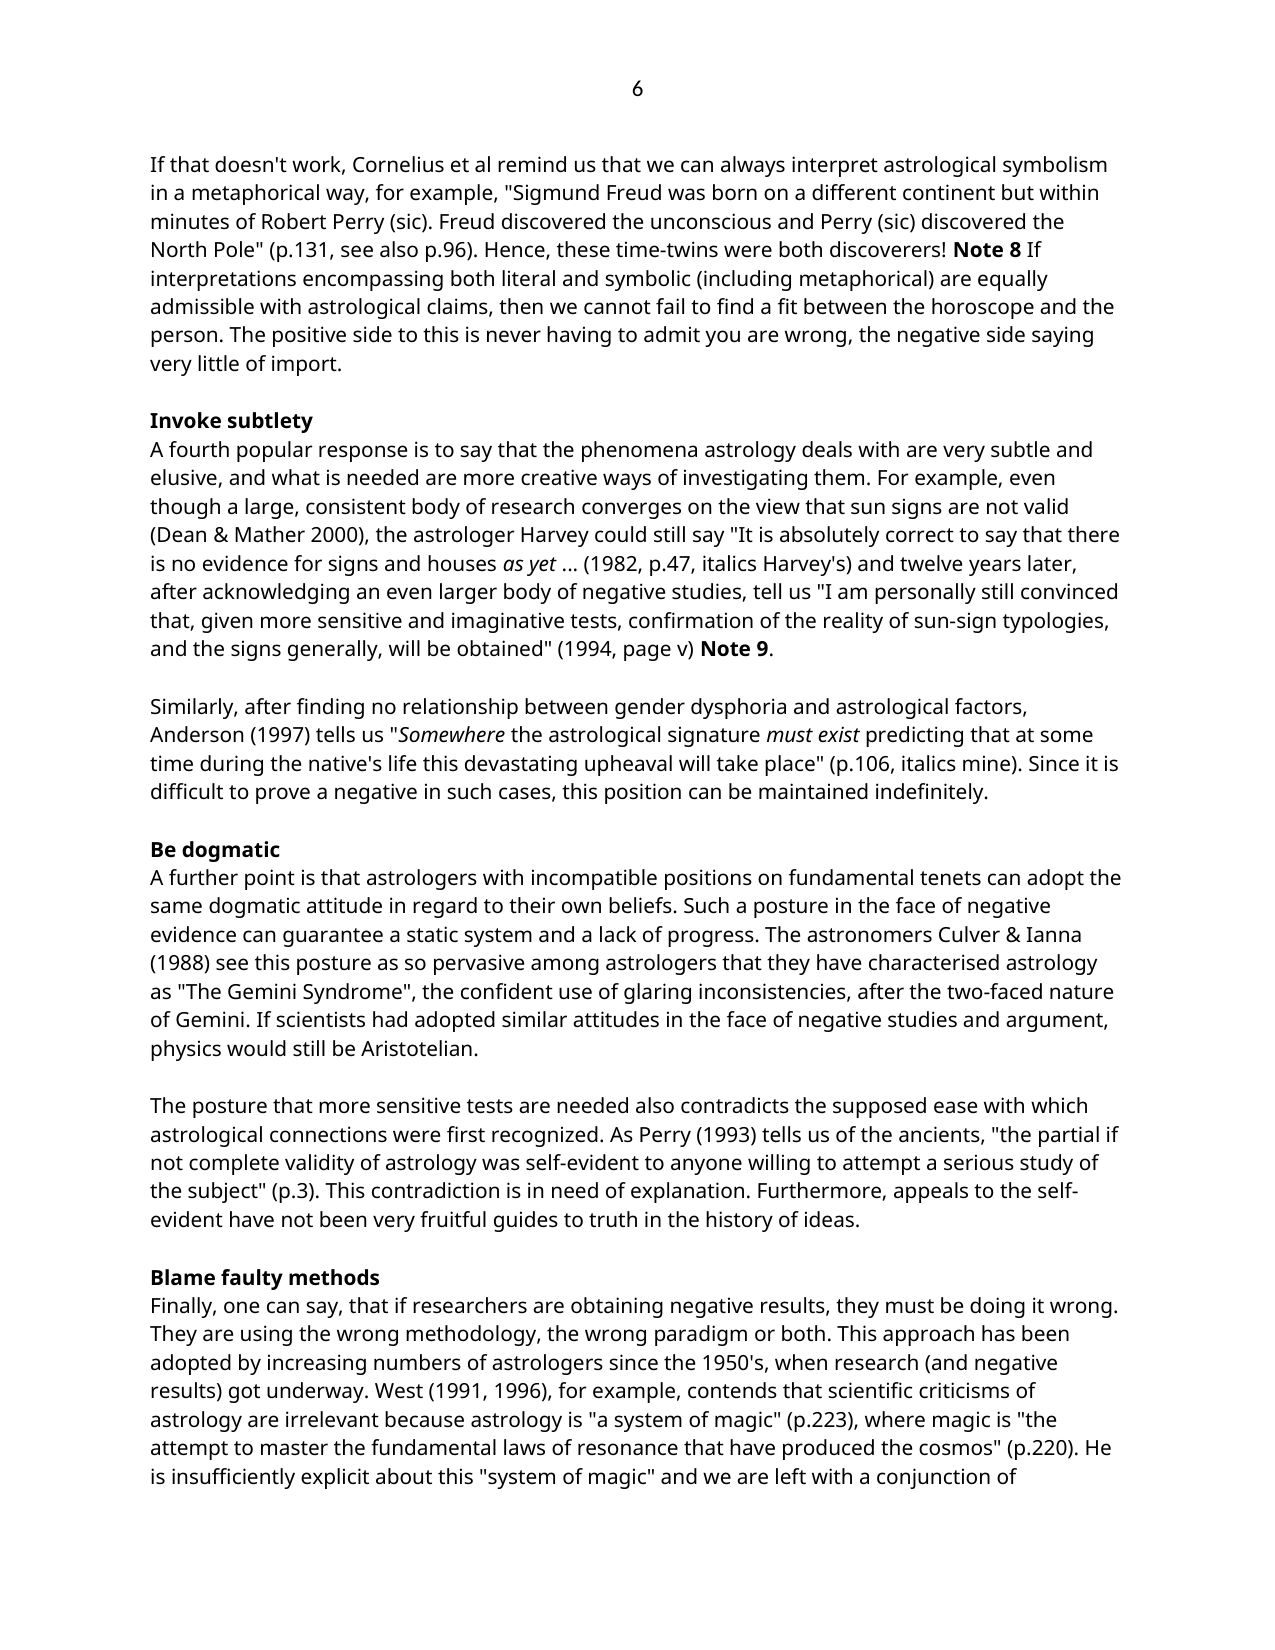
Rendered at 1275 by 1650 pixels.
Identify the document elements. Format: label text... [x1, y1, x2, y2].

text Invoke subtlety A fourth popular response is to say that the phenomena astrology deals with are very subtle and elusive, and what is needed are more creative ways of investigating them. For example, even though a large, consistent body of research converges on the view that sun signs are not valid (Dean & Mather 2000), the astrologer Harvey could still say "It is absolutely correct to say that there is no evidence for signs and houses as yet ... (1982, p.47, italics Harvey's) and twelve years later, after acknowledging an even larger body of negative studies, tell us "I am personally still convinced that, given more sensitive and imaginative tests, confirmation of the reality of sun-sign typologies, and the signs generally, will be obtained" (1994, page v) Note 9. [150, 407, 1125, 663]
text Be dogmatic A further point is that astrologers with incompatible positions on fundamental tenets can adopt the same dogmatic attitude in regard to their own beliefs. Such a posture in the face of negative evidence can guarantee a static system and a lack of progress. The astronomers Culver & Ianna (1988) see this posture as so pervasive among astrologers that they have characterised astrology as "The Gemini Syndrome", the confident use of glaring inconsistencies, after the two-faced nature of Gemini. If scientists had adopted similar attitudes in the face of negative studies and argument, physics would still be Aristotelian. [150, 835, 1125, 1062]
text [150, 1263, 1125, 1490]
text The posture that more sensitive tests are needed also contradicts the supposed ease with which astrological connections were first recognized. As Perry (1993) tells us of the ancients, "the partial if not complete validity of astrology was self-evident to anyone willing to attempt a serious study of the subject" (p.3). This contradiction is in need of explanation. Furthermore, appeals to the self-evident have not been very fruitful guides to truth in the history of ideas. [150, 1091, 1125, 1233]
text Similarly, after finding no relationship between gender dysphoria and astrological factors, Anderson (1997) tells us "Somewhere the astrological signature must exist predicting that at some time during the native's life this devastating upheaval will take place" (p.106, italics mine). Since it is difficult to prove a negative in such cases, this position can be maintained indefinitely. [150, 692, 1125, 806]
text If that doesn't work, Cornelius et al remind us that we can always interpret astrological symbolism in a metaphorical way, for example, "Sigmund Freud was born on a different continent but within minutes of Robert Perry (sic). Freud discovered the unconscious and Perry (sic) discovered the North Pole" (p.131, see also p.96). Hence, these time-twins were both discoverers! Note 8 If interpretations encompassing both literal and symbolic (including metaphorical) are equally admissible with astrological claims, then we cannot fail to find a fit between the horoscope and the person. The positive side to this is never having to admit you are wrong, the negative side saying very little of import. [150, 150, 1125, 377]
